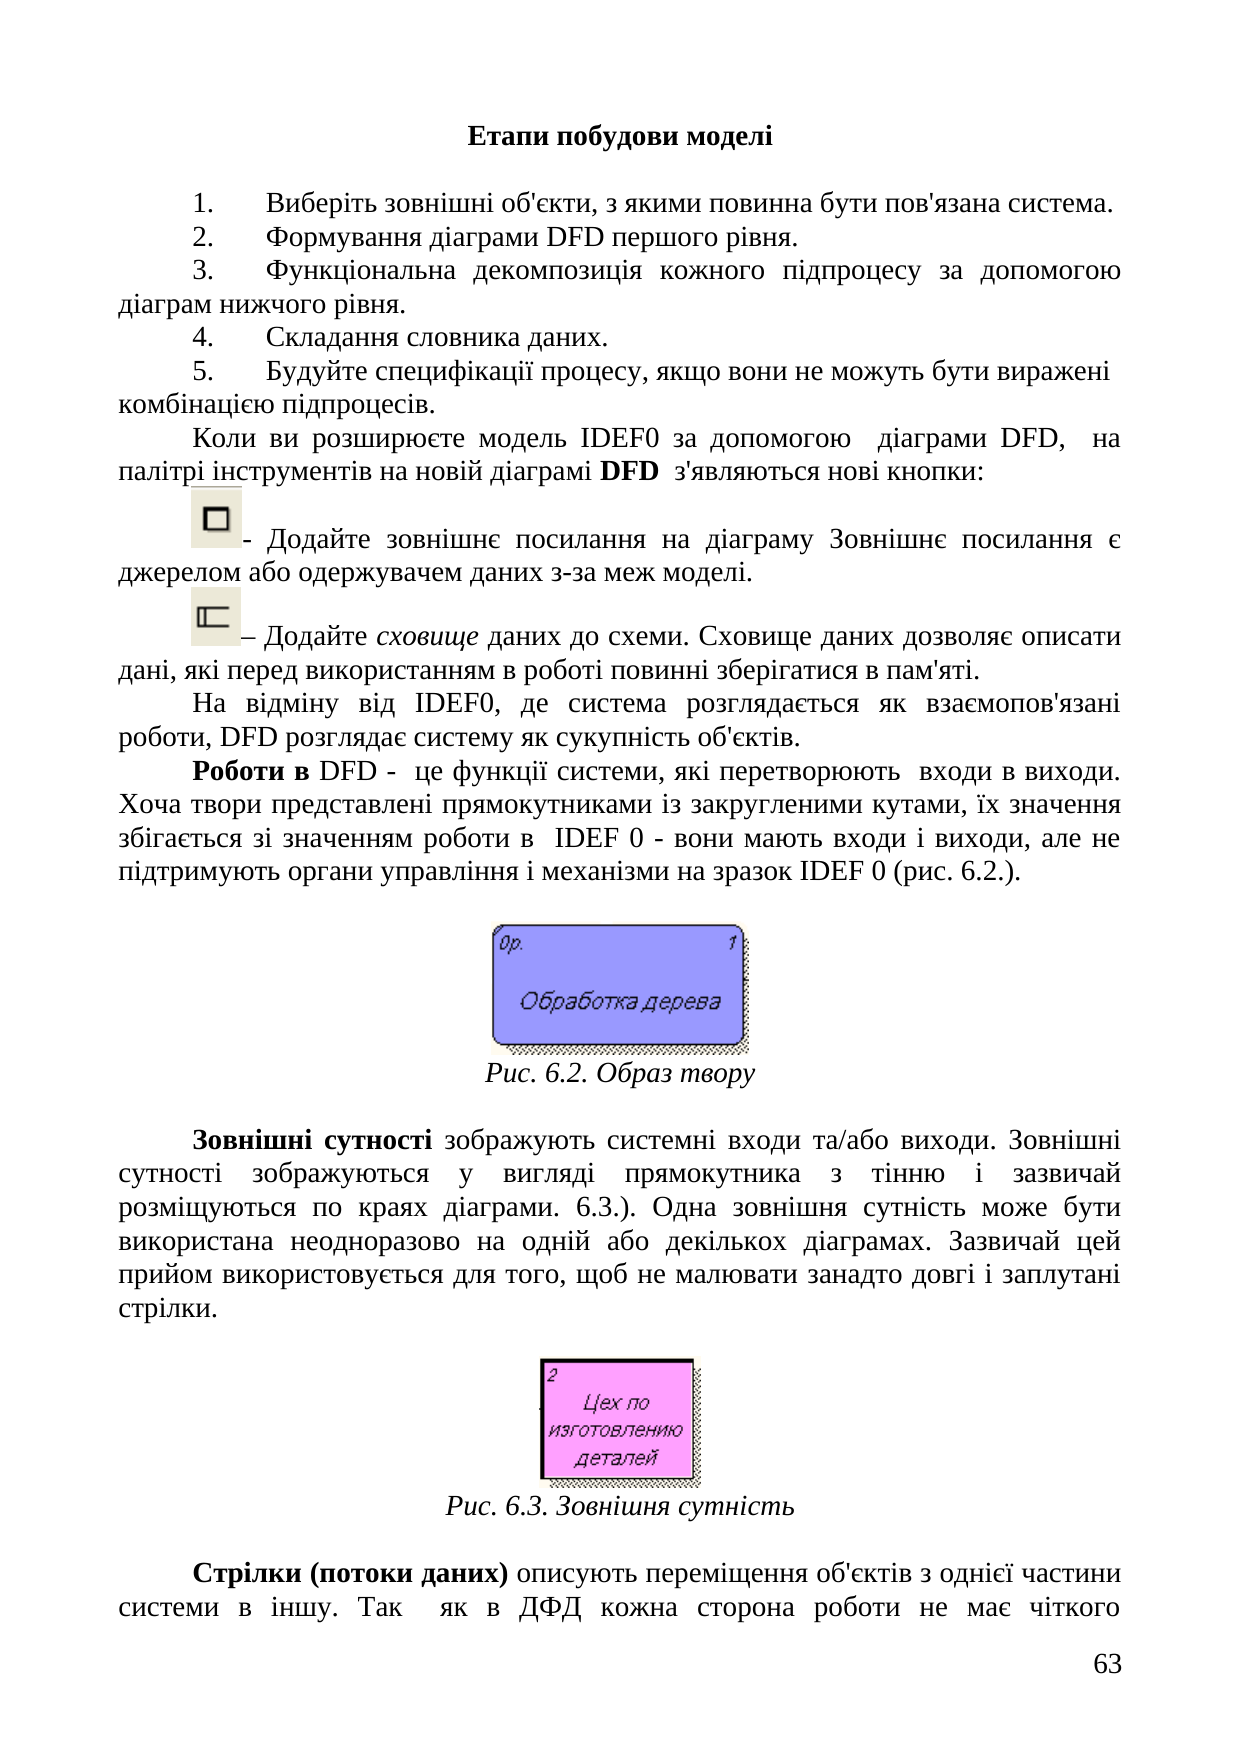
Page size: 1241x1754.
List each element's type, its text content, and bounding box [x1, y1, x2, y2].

text Рис. 6.2. Образ твору [118, 1055, 1122, 1088]
picture [491, 920, 749, 1055]
picture [191, 587, 241, 646]
list Функціональна декомпозиція кожного підпроцесу за допомогою діаграм нижчого рівня. [118, 252, 1122, 319]
list Виберіть зовнішні об'єкти, з якими повинна бути пов'язана система. [118, 185, 1122, 219]
text Етапи побудови моделі [118, 118, 1122, 152]
picture [191, 486, 242, 548]
text - Додайте зовнішнє посилання на діаграму Зовнішнє посилання є джерелом або одержувачем даних з-за меж моделі. [118, 487, 1122, 588]
text – Додайте сховище даних до схеми. Сховище даних дозволяє описати дані, які перед використанням в роботі повинні зберігатися в пам'яті. [118, 588, 1122, 686]
text Коли ви розширюєте модель IDEF0 за допомогою діаграми DFD, на палітрі інструментів на новій діаграмі DFD з'являються нові кнопки: [118, 420, 1122, 487]
list Складання словника даних. [118, 319, 1122, 353]
text Зовнішні сутності зображують системні входи та/або виходи. Зовнішні сутності зображуються у вигляді прямокутника з тінню і зазвичай розміщуються по краях діаграми. 6.3.). Одна зовнішня сутність може бути використана неодноразово на одній або декількох діаграмах. Зазвичай цей прийом використовується для того, щоб не малювати занадто довгі і заплутані стрілки. [118, 1122, 1122, 1323]
picture [539, 1356, 701, 1488]
list Будуйте специфікації процесу, якщо вони не можуть бути виражені комбінацією підпроцесів. [118, 353, 1122, 420]
text Рис. 6.3. Зовнішня сутність [118, 1488, 1122, 1522]
text На відміну від IDEF0, де система розглядається як взаємопов'язані роботи, DFD розглядає систему як сукупність об'єктів. [118, 686, 1122, 753]
list Формування діаграми DFD першого рівня. [118, 219, 1122, 252]
text Роботи в DFD - це функції системи, які перетворюють входи в виходи. Хоча твори представлені прямокутниками із закругленими кутами, їх значення збігається зі значенням роботи в IDEF 0 - вони мають входи і виходи, але не підтримують органи управління і механізми на зразок IDEF 0 (рис. 6.2.). [118, 753, 1122, 887]
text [118, 1555, 1122, 1622]
